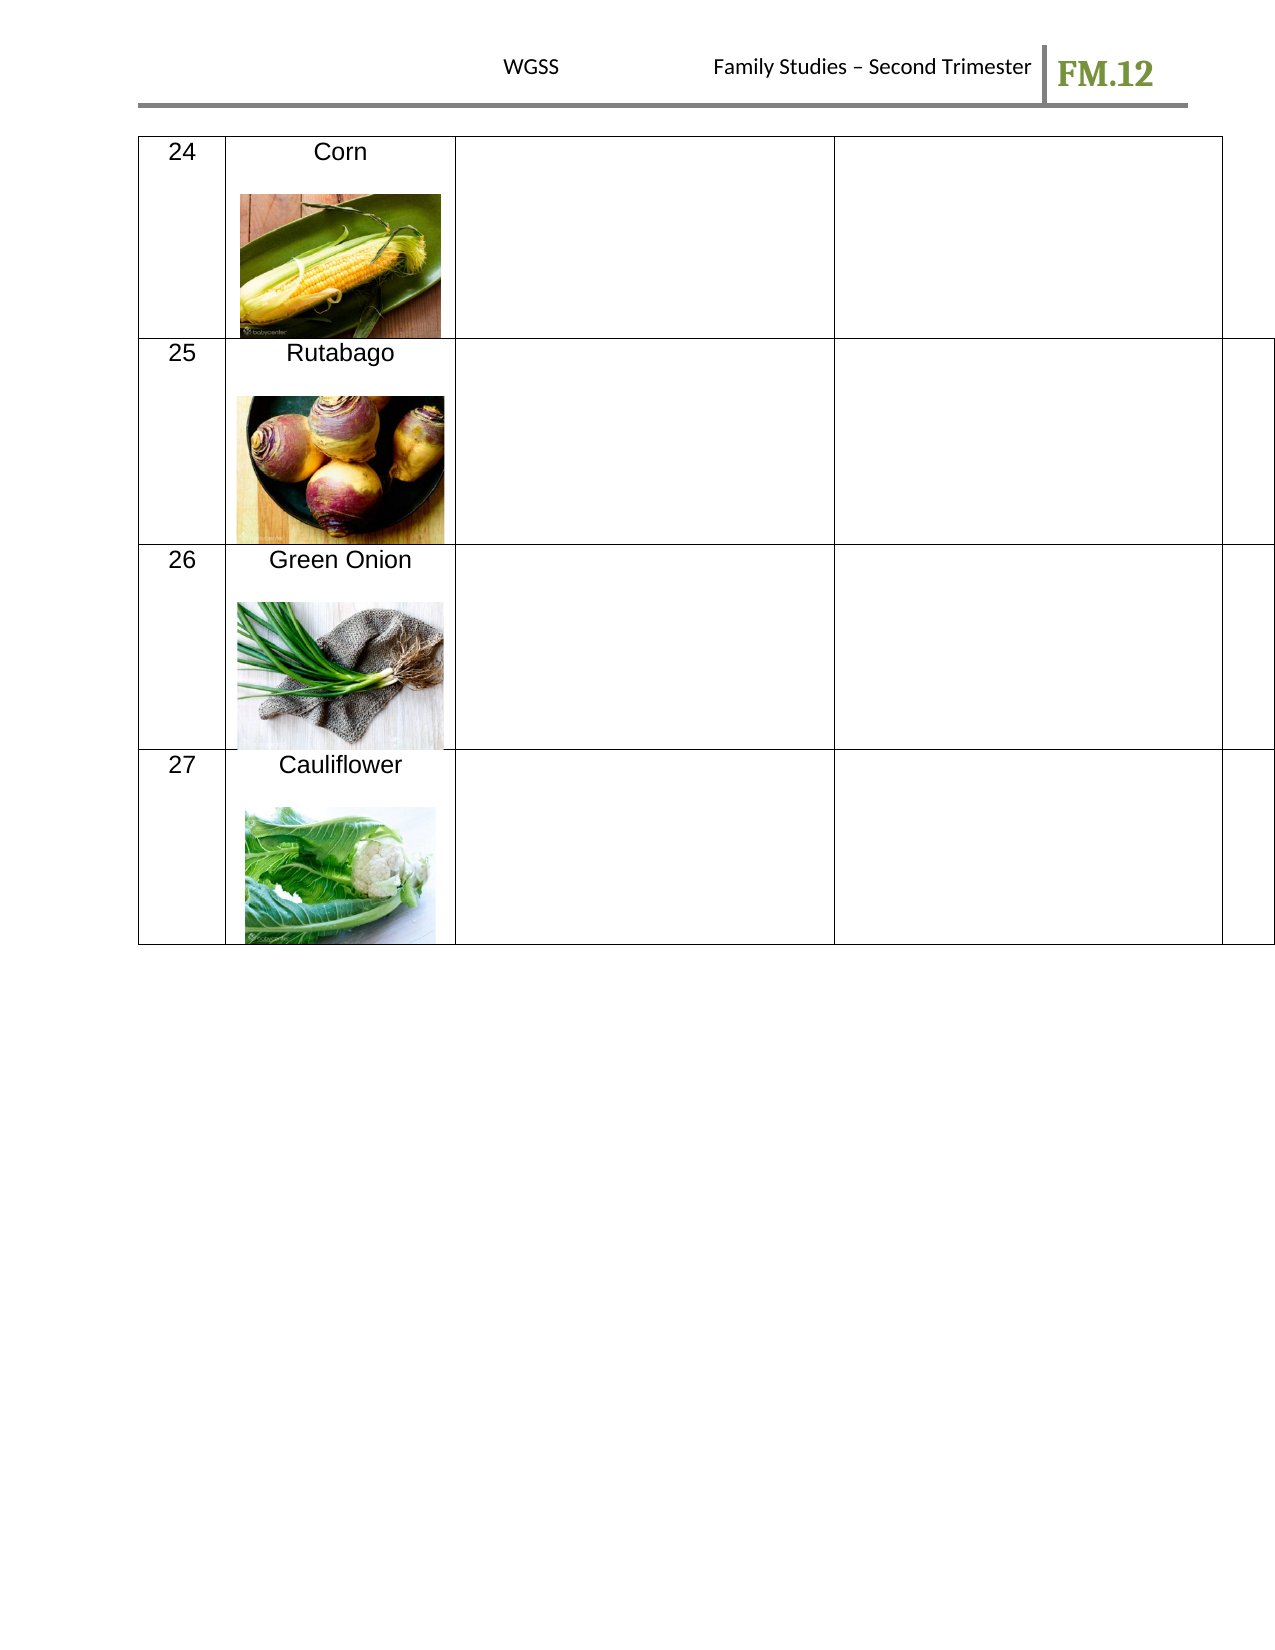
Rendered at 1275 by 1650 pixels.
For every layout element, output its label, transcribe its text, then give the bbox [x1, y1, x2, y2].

table_cell [835, 339, 1222, 544]
picture [240, 194, 441, 338]
table_cell [835, 137, 1222, 337]
picture [237, 602, 444, 750]
table_cell [456, 137, 834, 337]
table_cell [1223, 545, 1274, 749]
picture [245, 807, 436, 944]
table_cell [835, 545, 1222, 749]
table_cell Cauliflower [226, 750, 455, 944]
table_cell Green Onion [226, 545, 455, 749]
table_cell [456, 750, 834, 944]
table_cell [456, 545, 834, 749]
table_cell Corn [226, 137, 455, 337]
table_cell 27 [139, 750, 225, 944]
picture [236, 396, 445, 544]
table_cell 25 [139, 339, 225, 544]
table_cell 26 [139, 545, 225, 749]
table_cell [1223, 339, 1274, 544]
table_cell 24 [139, 137, 225, 337]
table_cell [456, 339, 834, 544]
table_cell Rutabago [226, 339, 455, 544]
table_cell [835, 750, 1222, 944]
table_cell [1223, 750, 1274, 944]
